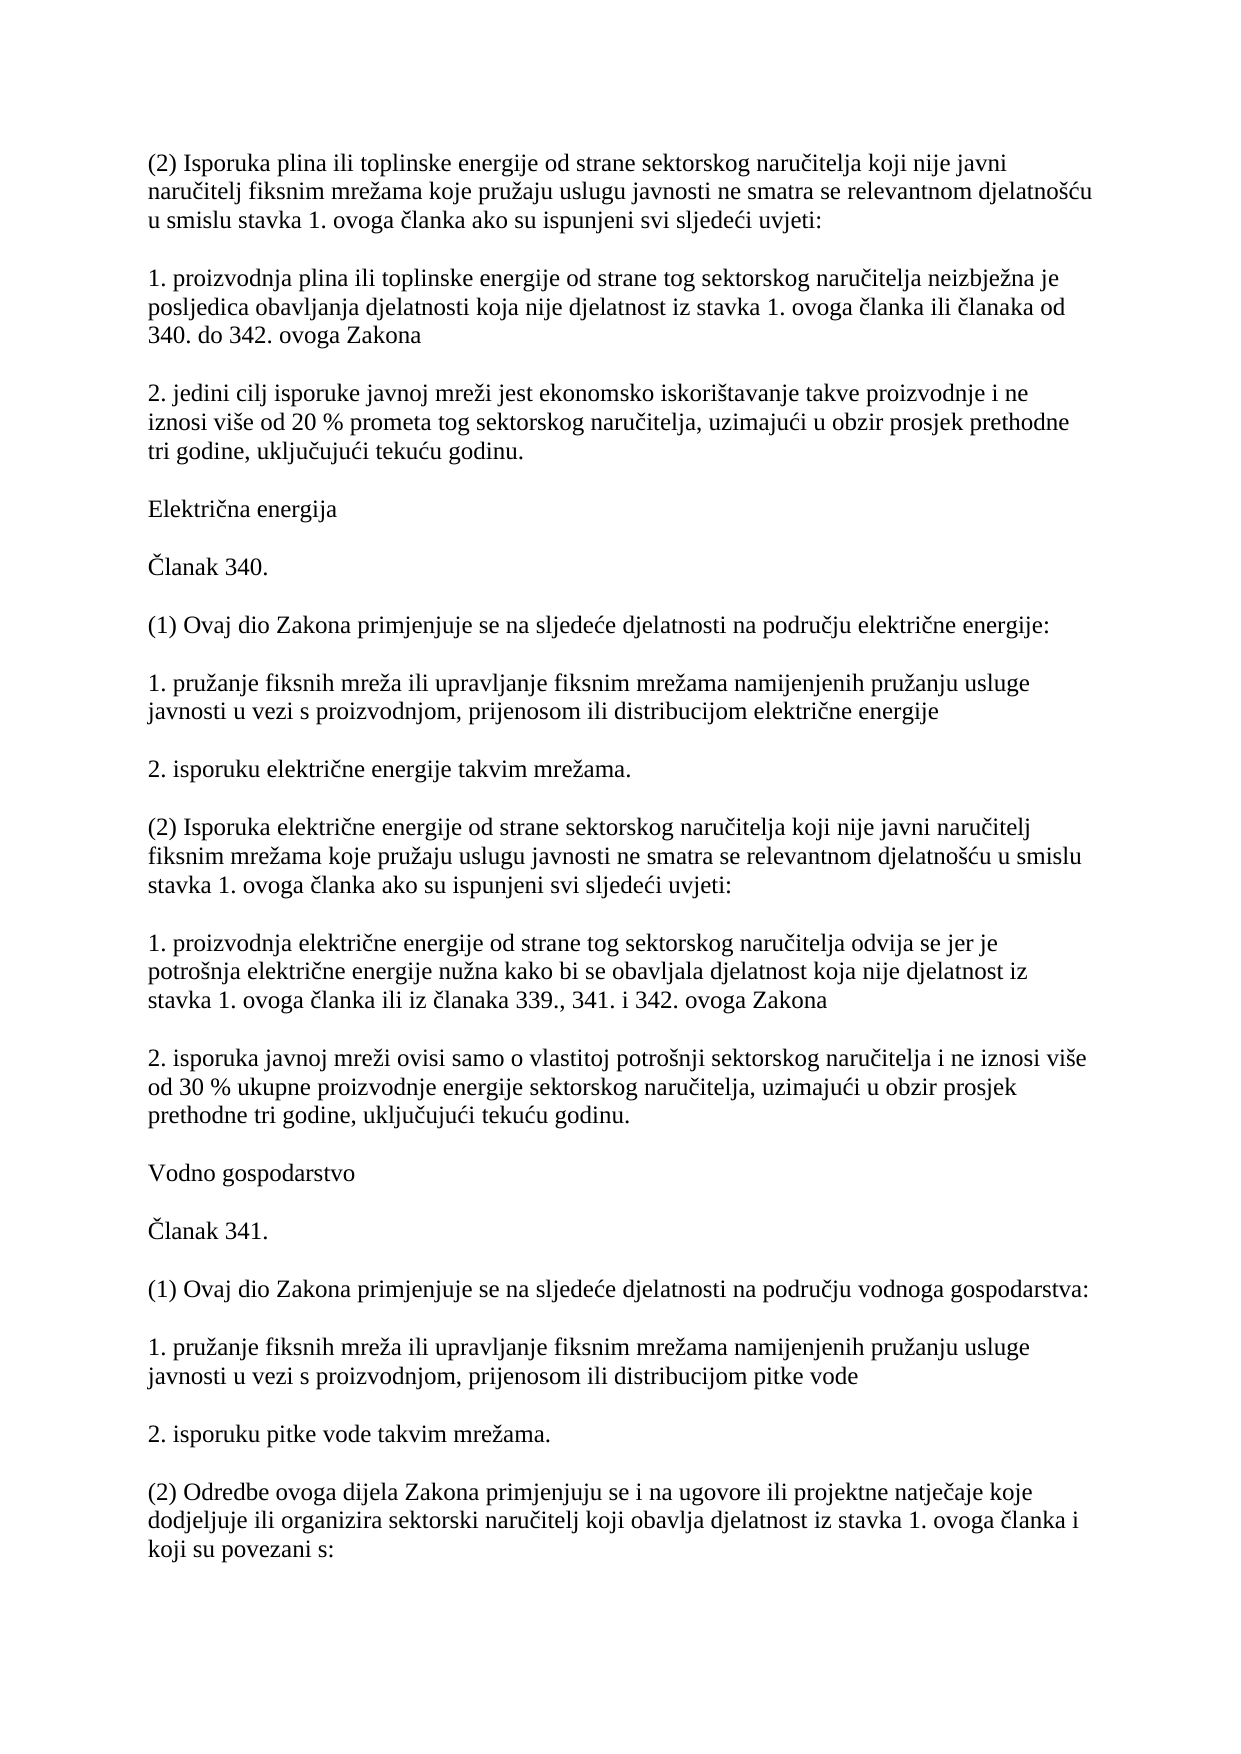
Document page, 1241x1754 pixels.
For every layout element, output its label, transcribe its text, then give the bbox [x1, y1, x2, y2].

text Članak 340. [148, 552, 1093, 581]
text 1. proizvodnja plina ili toplinske energije od strane tog sektorskog naručitelja neizbježna je posljedica obavljanja djelatnosti koja nije djelatnost iz stavka 1. ovoga članka ili članaka od 340. do 342. ovoga Zakona [148, 263, 1093, 349]
text Vodno gospodarstvo [148, 1158, 1093, 1187]
text 2. isporuku električne energije takvim mrežama. [148, 754, 1093, 783]
text (2) Odredbe ovoga dijela Zakona primjenjuju se i na ugovore ili projektne natječaje koje dodjeljuje ili organizira sektorski naručitelj koji obavlja djelatnost iz stavka 1. ovoga članka i koji su povezani s: [148, 1477, 1093, 1563]
text 2. isporuka javnoj mreži ovisi samo o vlastitoj potrošnji sektorskog naručitelja i ne iznosi više od 30 % ukupne proizvodnje energije sektorskog naručitelja, uzimajući u obzir prosjek prethodne tri godine, uključujući tekuću godinu. [148, 1043, 1093, 1129]
text (1) Ovaj dio Zakona primjenjuje se na sljedeće djelatnosti na području električne energije: [148, 610, 1093, 638]
text 1. pružanje fiksnih mreža ili upravljanje fiksnim mrežama namijenjenih pružanju usluge javnosti u vezi s proizvodnjom, prijenosom ili distribucijom pitke vode [148, 1332, 1093, 1390]
text 2. isporuku pitke vode takvim mrežama. [148, 1419, 1093, 1448]
text 1. proizvodnja električne energije od strane tog sektorskog naručitelja odvija se jer je potrošnja električne energije nužna kako bi se obavljala djelatnost koja nije djelatnost iz stavka 1. ovoga članka ili iz članaka 339., 341. i 342. ovoga Zakona [148, 928, 1093, 1014]
text 1. pružanje fiksnih mreža ili upravljanje fiksnim mrežama namijenjenih pružanju usluge javnosti u vezi s proizvodnjom, prijenosom ili distribucijom električne energije [148, 668, 1093, 725]
text (2) Isporuka električne energije od strane sektorskog naručitelja koji nije javni naručitelj fiksnim mrežama koje pružaju uslugu javnosti ne smatra se relevantnom djelatnošću u smislu stavka 1. ovoga članka ako su ispunjeni svi sljedeći uvjeti: [148, 812, 1093, 898]
text 2. jedini cilj isporuke javnoj mreži jest ekonomsko iskorištavanje takve proizvodnje i ne iznosi više od 20 % prometa tog sektorskog naručitelja, uzimajući u obzir prosjek prethodne tri godine, uključujući tekuću godinu. [148, 378, 1093, 465]
text Članak 341. [148, 1216, 1093, 1245]
text Električna energija [148, 494, 1093, 523]
text (2) Isporuka plina ili toplinske energije od strane sektorskog naručitelja koji nije javni naručitelj fiksnim mrežama koje pružaju uslugu javnosti ne smatra se relevantnom djelatnošću u smislu stavka 1. ovoga članka ako su ispunjeni svi sljedeći uvjeti: [148, 148, 1093, 234]
text (1) Ovaj dio Zakona primjenjuje se na sljedeće djelatnosti na području vodnoga gospodarstva: [148, 1274, 1093, 1303]
